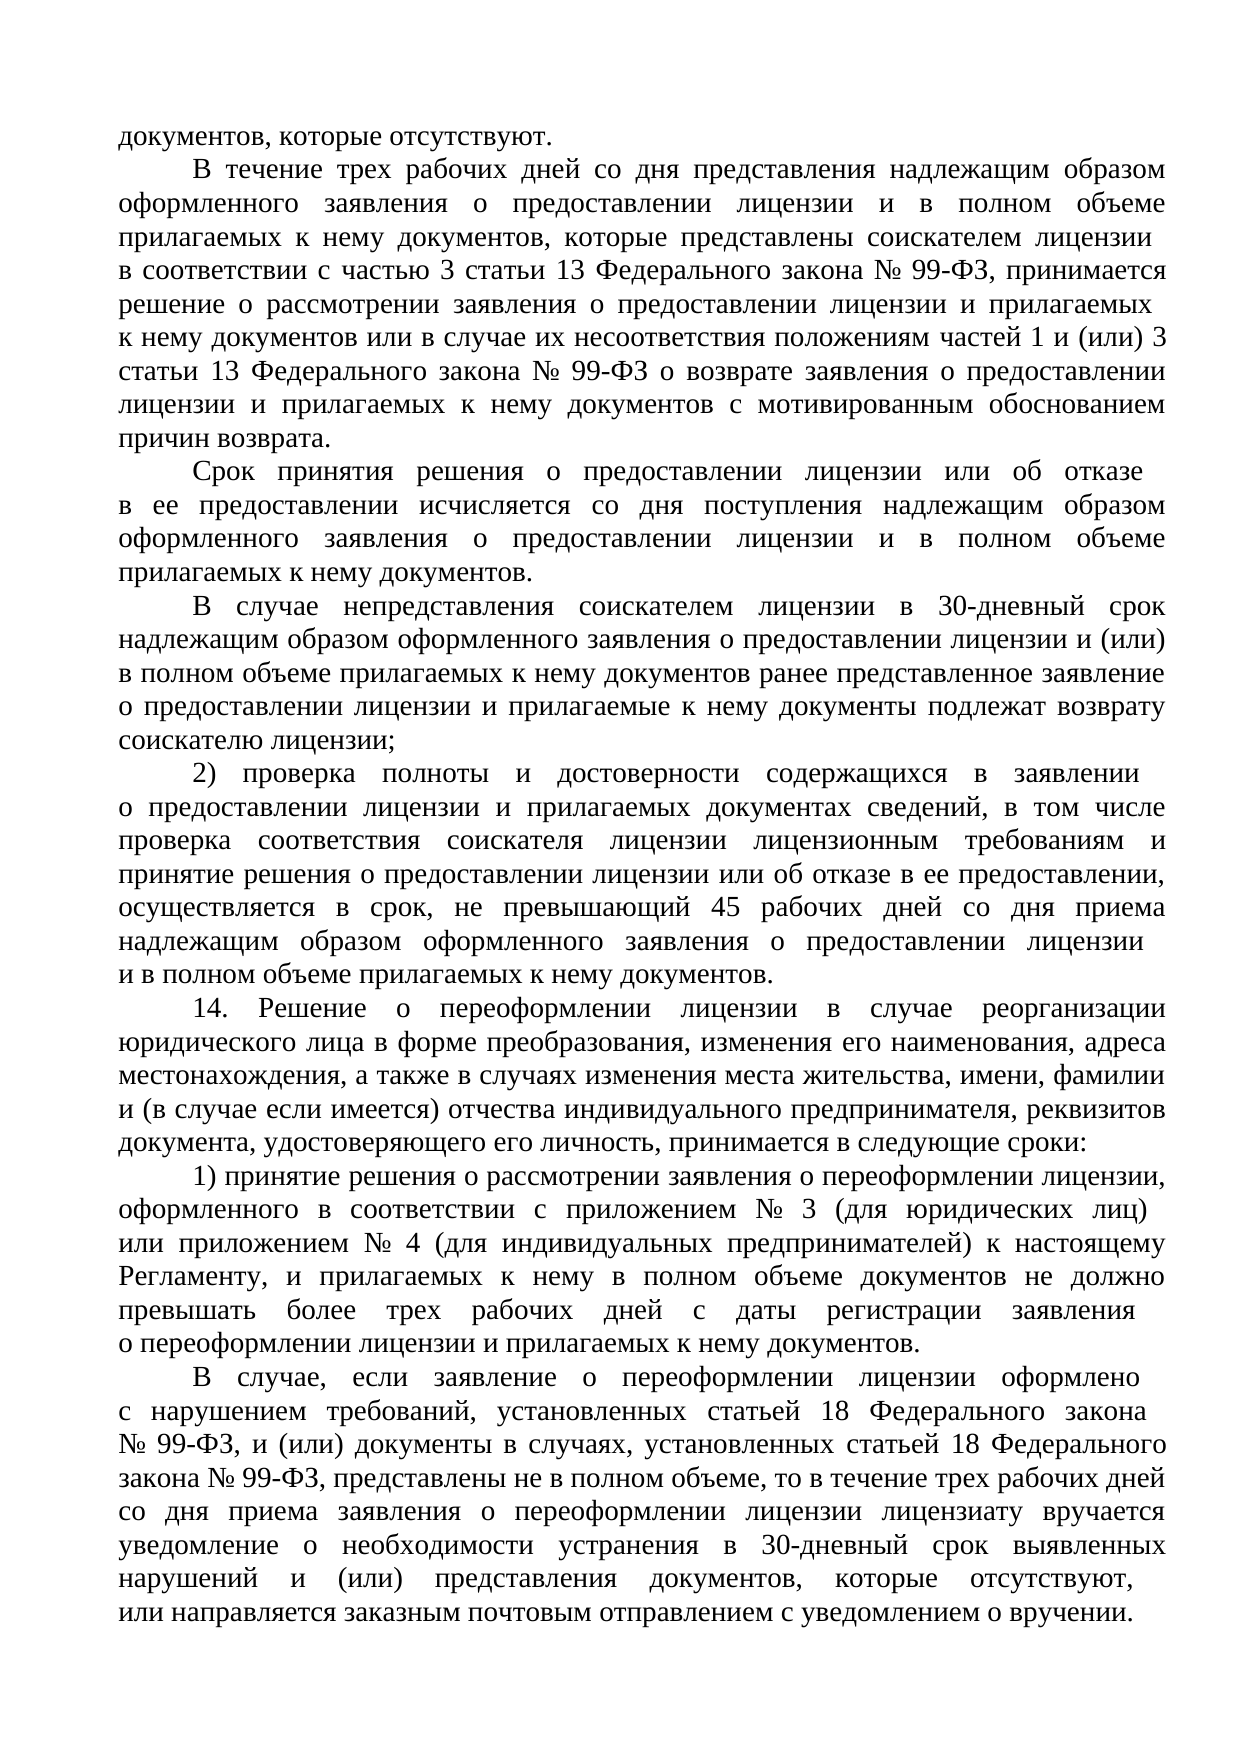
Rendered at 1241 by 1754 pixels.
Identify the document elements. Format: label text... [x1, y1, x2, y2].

text Срок принятия решения о предоставлении лицензии или об отказе в ее предоставлении исчисляется со дня поступления надлежащим образом оформленного заявления о предоставлении лицензии и в полном объеме прилагаемых к нему документов. [118, 453, 1167, 588]
text 2) проверка полноты и достоверности содержащихся в заявлении о предоставлении лицензии и прилагаемых документах сведений, в том числе проверка соответствия соискателя лицензии лицензионным требованиям и принятие решения о предоставлении лицензии или об отказе в ее предоставлении, осуществляется в срок, не превышающий 45 рабочих дней со дня приема надлежащим образом оформленного заявления о предоставлении лицензии и в полном объеме прилагаемых к нему документов. [118, 755, 1167, 990]
text В течение трех рабочих дней со дня представления надлежащим образом оформленного заявления о предоставлении лицензии и в полном объеме прилагаемых к нему документов, которые представлены соискателем лицензии в соответствии с частью 3 статьи 13 Федерального закона № 99-ФЗ, принимается решение о рассмотрении заявления о предоставлении лицензии и прилагаемых к нему документов или в случае их несоответствия положениям частей 1 и (или) 3 статьи 13 Федерального закона № 99-ФЗ о возврате заявления о предоставлении лицензии и прилагаемых к нему документов с мотивированным обоснованием причин возврата. [118, 152, 1167, 453]
text В случае непредставления соискателем лицензии в 30-дневный срок надлежащим образом оформленного заявления о предоставлении лицензии и (или) в полном объеме прилагаемых к нему документов ранее представленное заявление о предоставлении лицензии и прилагаемые к нему документы подлежат возврату соискателю лицензии; [118, 588, 1167, 755]
text В случае, если заявление о переоформлении лицензии оформлено с нарушением требований, установленных статьей 18 Федерального закона № 99-ФЗ, и (или) документы в случаях, установленных статьей 18 Федерального закона № 99-ФЗ, представлены не в полном объеме, то в течение трех рабочих дней со дня приема заявления о переоформлении лицензии лицензиату вручается уведомление о необходимости устранения в 30-дневный срок выявленных нарушений и (или) представления документов, которые отсутствуют, или направляется заказным почтовым отправлением с уведомлением о вручении. [118, 1359, 1167, 1627]
text 1) принятие решения о рассмотрении заявления о переоформлении лицензии, оформленного в соответствии с приложением № 3 (для юридических лиц) или приложением № 4 (для индивидуальных предпринимателей) к настоящему Регламенту, и прилагаемых к нему в полном объеме документов не должно превышать более трех рабочих дней с даты регистрации заявления о переоформлении лицензии и прилагаемых к нему документов. [118, 1158, 1167, 1359]
text 14. Решение о переоформлении лицензии в случае реорганизации юридического лица в форме преобразования, изменения его наименования, адреса местонахождения, а также в случаях изменения места жительства, имени, фамилии и (в случае если имеется) отчества индивидуального предпринимателя, реквизитов документа, удостоверяющего его личность, принимается в следующие сроки: [118, 990, 1167, 1158]
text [118, 118, 1167, 152]
